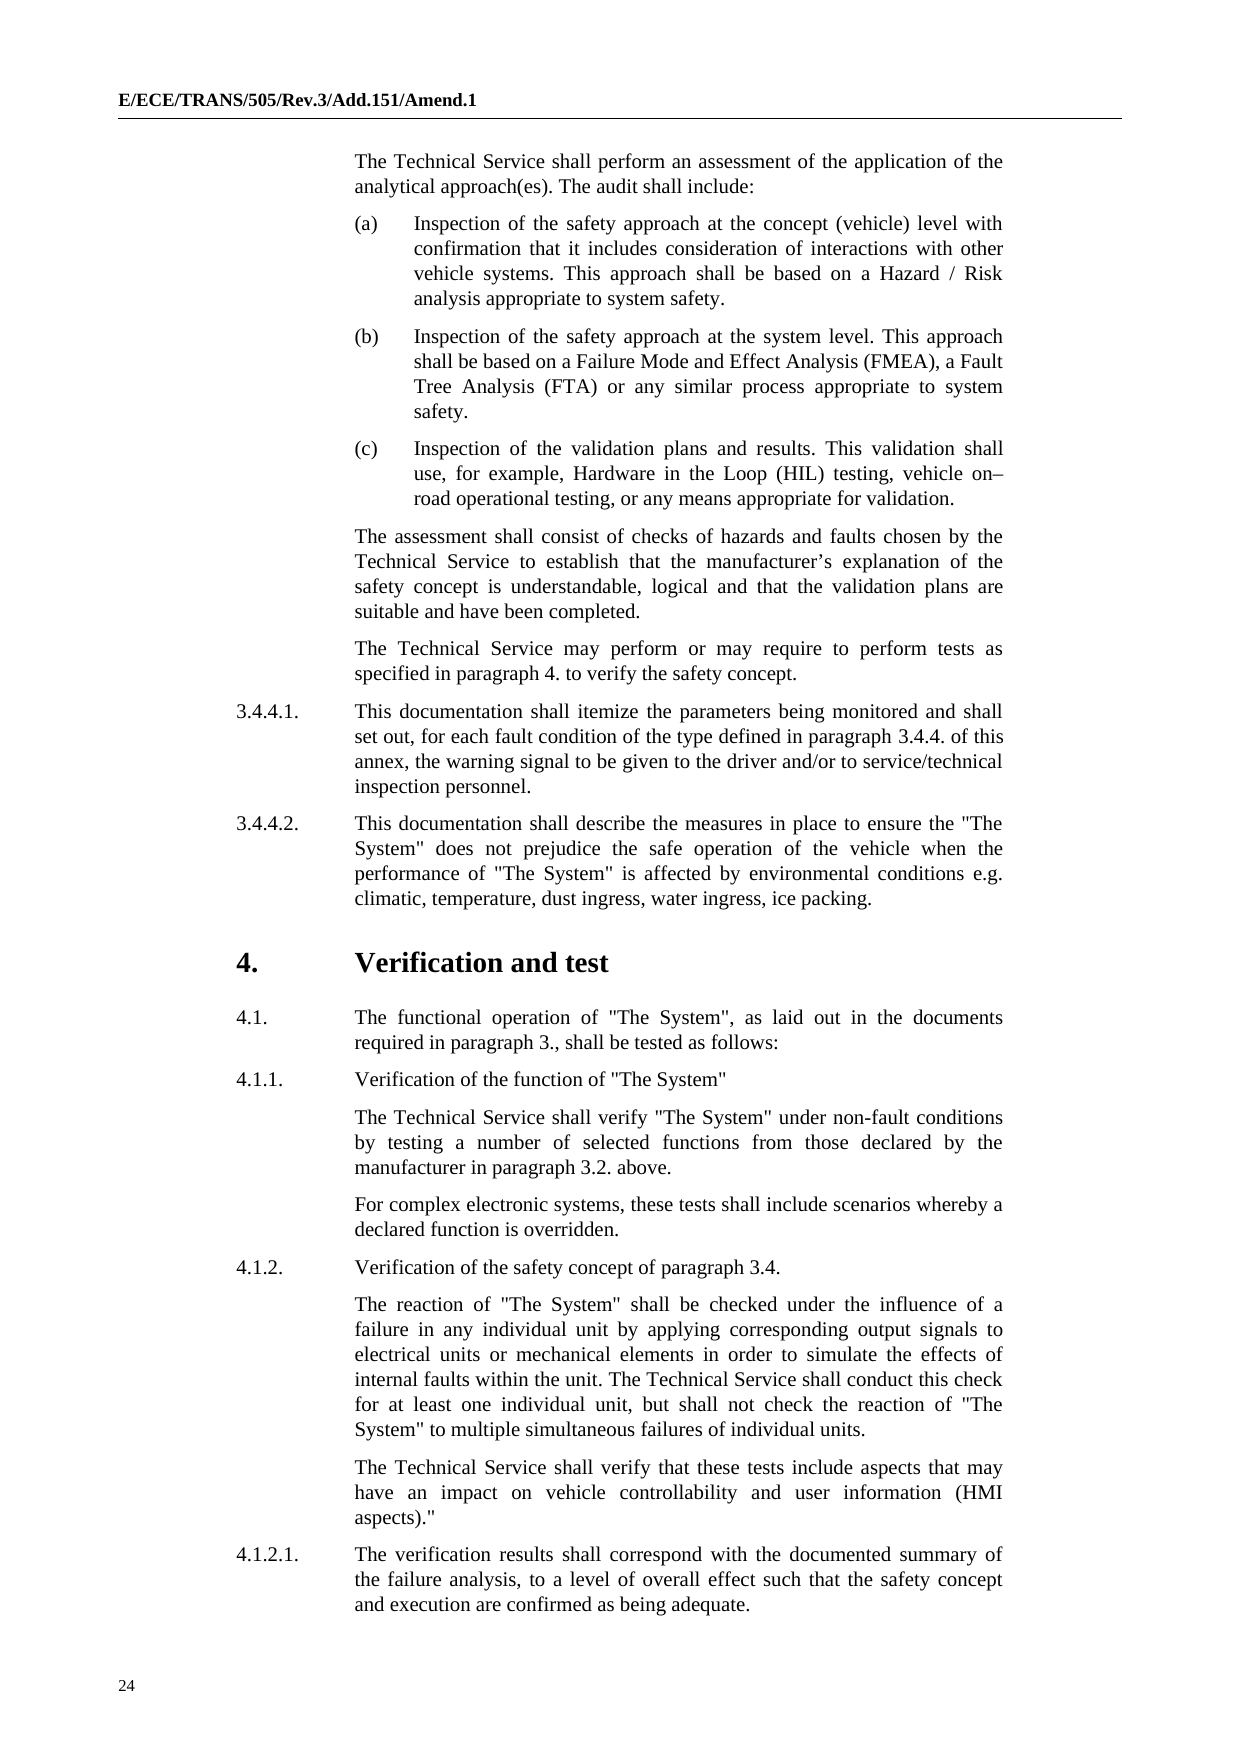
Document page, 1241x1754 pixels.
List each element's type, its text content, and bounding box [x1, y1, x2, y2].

text (b) Inspection of the safety approach at the system level. This approach shall be based on a Failure Mode and Effect Analysis (FMEA), a Fault Tree Analysis (FTA) or any similar process appropriate to system safety. [354, 323, 1004, 423]
text (c) Inspection of the validation plans and results. This validation shall use, for example, Hardware in the Loop (HIL) testing, vehicle on–road operational testing, or any means appropriate for validation. [354, 435, 1004, 510]
text 4.1.1. Verification of the function of "The System" [236, 1066, 1004, 1091]
text The Technical Service shall verify "The System" under non-fault conditions by testing a number of selected functions from those declared by the manufacturer in paragraph 3.2. above. [354, 1104, 1004, 1179]
text 4.1.2. Verification of the safety concept of paragraph 3.4. [236, 1254, 1004, 1279]
text The Technical Service shall perform an assessment of the application of the analytical approach(es). The audit shall include: [354, 148, 1004, 198]
text 4.1.2.1. The verification results shall correspond with the documented summary of the failure analysis, to a level of overall effect such that the safety concept and execution are confirmed as being adequate. [236, 1541, 1004, 1616]
text The Technical Service may perform or may require to perform tests as specified in paragraph 4. to verify the safety concept. [354, 635, 1004, 685]
text For complex electronic systems, these tests shall include scenarios whereby a declared function is overridden. [354, 1191, 1004, 1241]
text 4. Verification and test [236, 948, 1004, 979]
text (a) Inspection of the safety approach at the concept (vehicle) level with confirmation that it includes consideration of interactions with other vehicle systems. This approach shall be based on a Hazard / Risk analysis appropriate to system safety. [354, 210, 1004, 310]
text The assessment shall consist of checks of hazards and faults chosen by the Technical Service to establish that the manufacturer’s explanation of the safety concept is understandable, logical and that the validation plans are suitable and have been completed. [354, 523, 1004, 623]
text The reaction of "The System" shall be checked under the influence of a failure in any individual unit by applying corresponding output signals to electrical units or mechanical elements in order to simulate the effects of internal faults within the unit. The Technical Service shall conduct this check for at least one individual unit, but shall not check the reaction of "The System" to multiple simultaneous failures of individual units. [354, 1291, 1004, 1441]
text 4.1. The functional operation of "The System", as laid out in the documents required in paragraph 3., shall be tested as follows: [236, 1004, 1004, 1054]
text 3.4.4.2. This documentation shall describe the measures in place to ensure the "The System" does not prejudice the safe operation of the vehicle when the performance of "The System" is affected by environmental conditions e.g. climatic, temperature, dust ingress, water ingress, ice packing. [236, 810, 1004, 910]
text The Technical Service shall verify that these tests include aspects that may have an impact on vehicle controllability and user information (HMI aspects)." [354, 1454, 1004, 1529]
text 3.4.4.1. This documentation shall itemize the parameters being monitored and shall set out, for each fault condition of the type defined in paragraph 3.4.4. of this annex, the warning signal to be given to the driver and/or to service/technical inspection personnel. [236, 698, 1004, 798]
